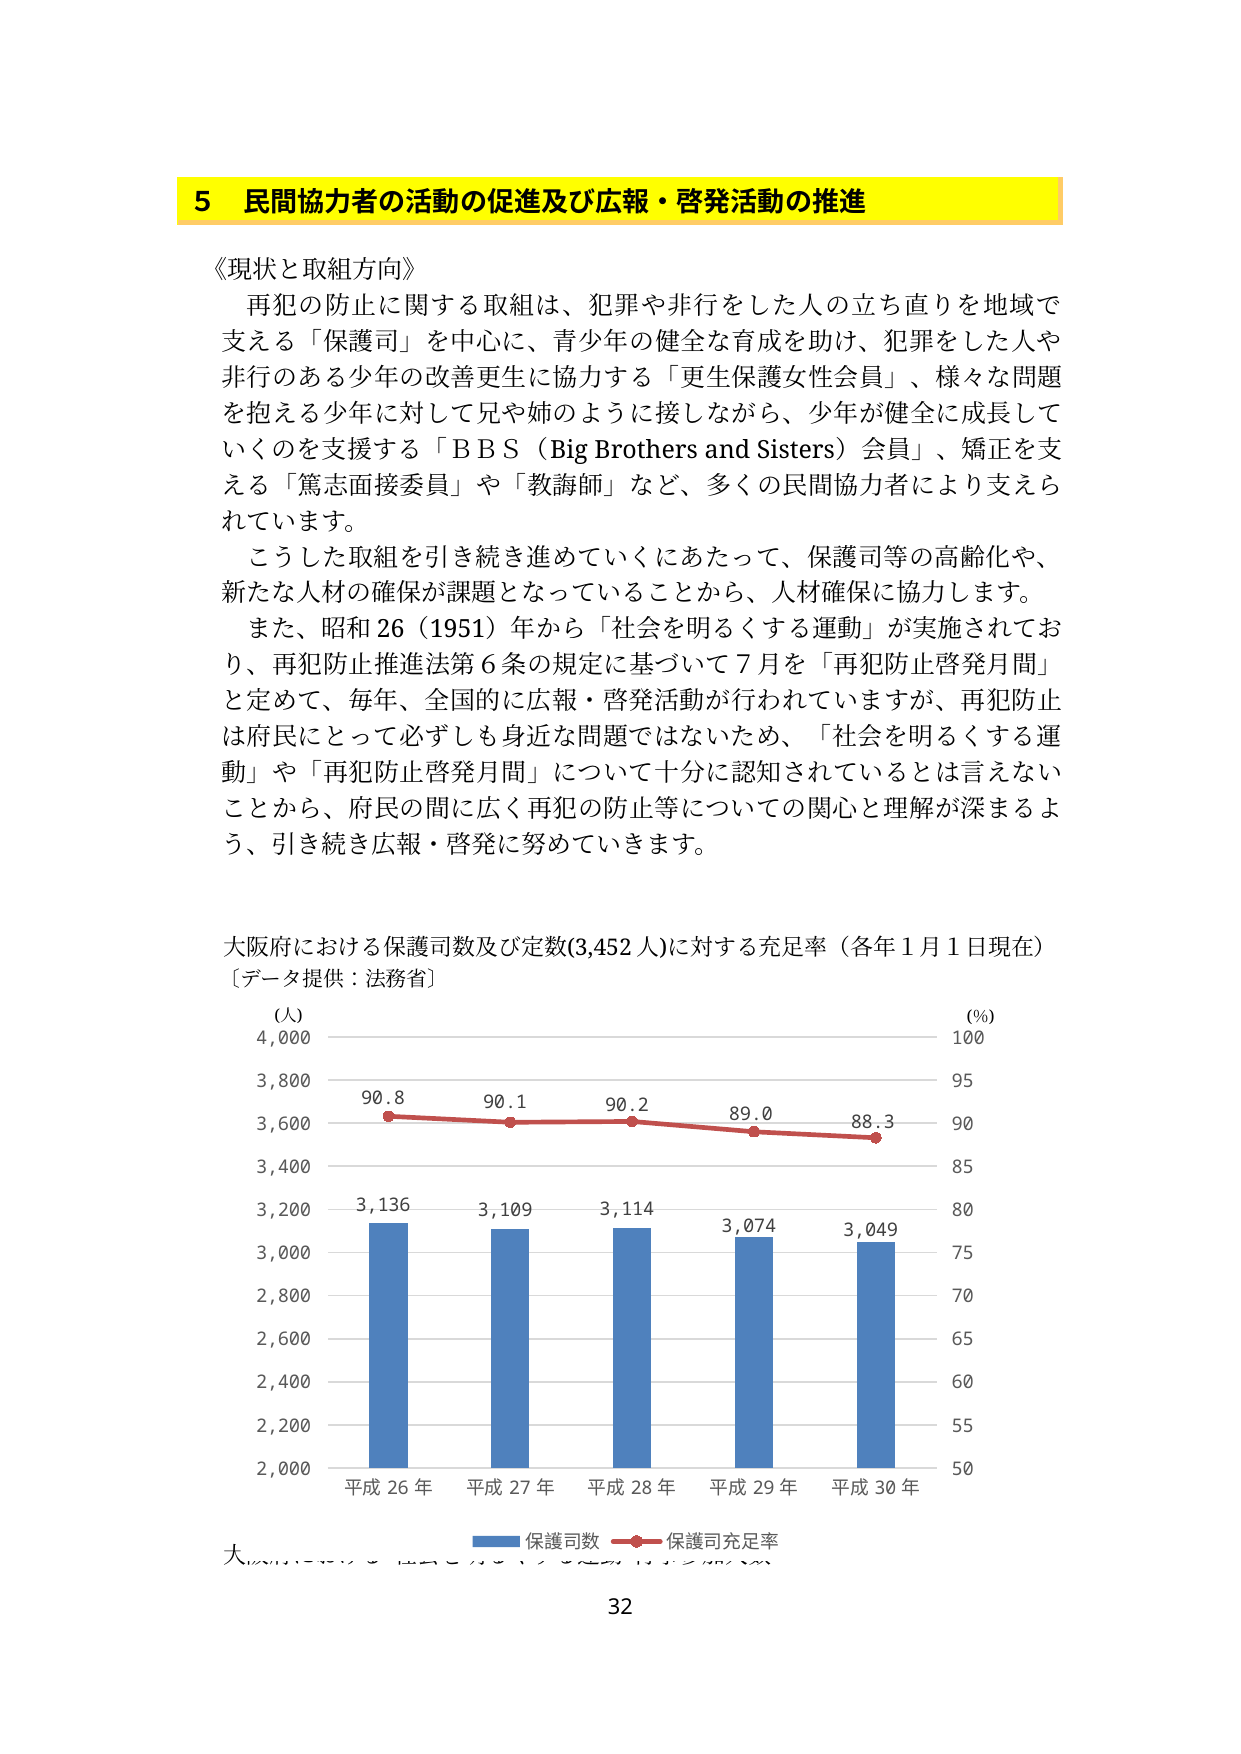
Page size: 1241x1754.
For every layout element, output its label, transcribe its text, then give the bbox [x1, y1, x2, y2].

text 再犯の防止に関する取組は、犯罪や非行をした人の立ち直りを地域で 支える「保護司」を中心に、青少年の健全な育成を助け、犯罪をした人や非行のある少年の改善更生に協力する「更生保護女性会員」、様々な問題を抱える少年に対して兄や姉のように接しながら、少年が健全に成長していくのを支援する「ＢＢＳ（Big Brothers and Sisters）会員」、矯正を支える「篤志面接委員」や「教誨師」など、多くの民間協力者により支えられています。 [221, 286, 1063, 537]
text 大阪府における保護司数及び定数(3,452人)に対する充足率（各年１月１日現在） [177, 929, 1063, 962]
text また、昭和26（1951）年から「社会を明るくする運動」が実施されており、再犯防止推進法第６条の規定に基づいて７月を「再犯防止啓発月間」と定めて、毎年、全国的に広報・啓発活動が行われていますが、再犯防止は府民にとって必ずしも身近な問題ではないため、「社会を明るくする運動」や「再犯防止啓発月間」について十分に認知されているとは言えないことから、府民の間に広く再犯の防止等についての関心と理解が深まるよう、引き続き広報・啓発に努めていきます。 [221, 609, 1063, 861]
table_header ５ 民間協力者の活動の促進及び広報・啓発活動の推進 [178, 178, 1058, 220]
text 〔データ提供：法務省〕 [177, 962, 1063, 992]
text 《現状と取組方向》 [177, 249, 1063, 286]
text 大阪府における“社会を明るくする運動”行事参加人数 [177, 1537, 1063, 1570]
text こうした取組を引き続き進めていくにあたって、保護司等の高齢化や、新たな人材の確保が課題となっていることから、人材確保に協力します。 [221, 537, 1063, 609]
